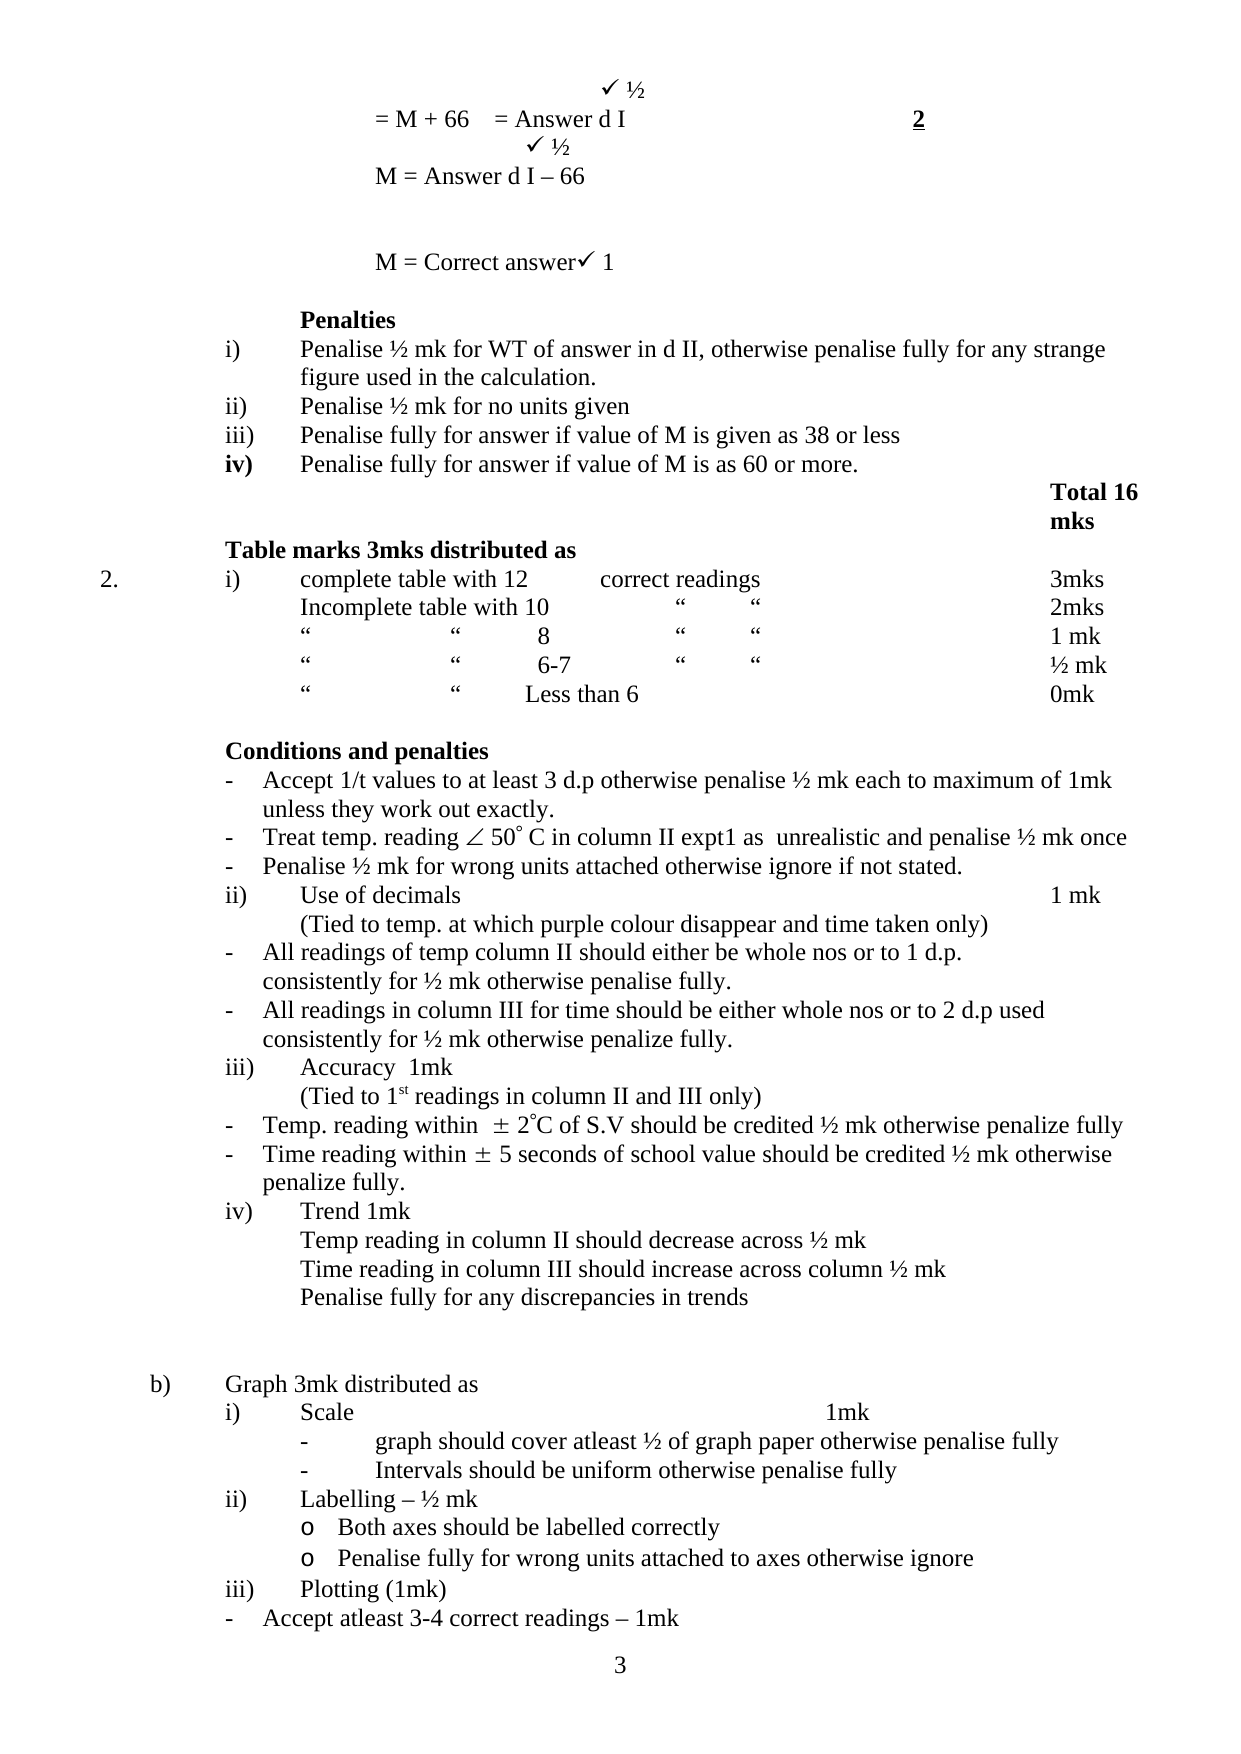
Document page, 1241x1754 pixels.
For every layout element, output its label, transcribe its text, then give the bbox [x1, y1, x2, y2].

list Penalise ½ mk for no units given [225, 391, 1165, 420]
text “ “ 6-7 “ “ ½ mk [75, 650, 1165, 679]
list Treat temp. reading 50 C in column II expt1 as unrealistic and penalise ½ mk once [225, 822, 1165, 851]
text Time reading in column III should increase across column ½ mk [225, 1254, 1165, 1282]
list All readings of temp column II should either be whole nos or to 1 d.p. [225, 937, 1165, 966]
text b) Graph 3mk distributed as [75, 1369, 1165, 1397]
text Penalties [75, 305, 1165, 334]
text “ “ 8 “ “ 1 mk [75, 621, 1165, 650]
text Penalise fully for any discrepancies in trends [225, 1282, 1165, 1311]
text iii) Accuracy 1mk [225, 1052, 1165, 1081]
list Time reading within 5 seconds of school value should be credited ½ mk otherwise penalize fully. [225, 1139, 1165, 1196]
text ii) Labelling – ½ mk [75, 1484, 1165, 1512]
list Penalise ½ mk for WT of answer in d II, otherwise penalise fully for any strange figure used in the calculation. [225, 334, 1165, 391]
text M = Correct answer 1 [75, 247, 1165, 276]
text iv) Trend 1mk [225, 1196, 1165, 1225]
text Conditions and penalties [75, 736, 1165, 765]
text - graph should cover atleast ½ of graph paper otherwise penalise fully [75, 1426, 1165, 1455]
text Total 16 mks [1050, 477, 1165, 535]
text “ “ Less than 6 0mk [75, 679, 1165, 707]
text 2. i) complete table with 12 correct readings 3mks [75, 564, 1165, 592]
text (Tied to temp. at which purple colour disappear and time taken only) [225, 909, 1165, 937]
list Both axes should be labelled correctly [300, 1512, 1165, 1543]
list Temp. reading within 2C of S.V should be credited ½ mk otherwise penalize fully [225, 1110, 1165, 1139]
list Penalise fully for answer if value of M is given as 38 or less [225, 420, 1165, 449]
text Table marks 3mks distributed as [225, 535, 1165, 564]
list Accept atleast 3-4 correct readings – 1mk [225, 1603, 1165, 1632]
text i) Scale 1mk [75, 1397, 1165, 1426]
text (Tied to 1st readings in column II and III only) [225, 1081, 1165, 1110]
text Temp reading in column II should decrease across ½ mk [225, 1225, 1165, 1254]
list Penalise ½ mk for wrong units attached otherwise ignore if not stated. [225, 851, 1165, 880]
text - Intervals should be uniform otherwise penalise fully [75, 1455, 1165, 1484]
list Penalise fully for wrong units attached to axes otherwise ignore [300, 1543, 1165, 1574]
text Incomplete table with 10 “ “ 2mks [75, 592, 1165, 621]
text = M + 66 = Answer d I 2 [75, 104, 1165, 132]
list All readings in column III for time should be either whole nos or to 2 d.p used consistently for ½ mk otherwise penalize fully. [225, 995, 1165, 1052]
list Penalise fully for answer if value of M is as 60 or more. [225, 449, 1165, 477]
text ii) Use of decimals 1 mk [225, 880, 1165, 909]
list Accept 1/t values to at least 3 d.p otherwise penalise ½ mk each to maximum of 1mk unless they work out exactly. [225, 765, 1165, 822]
text ½ [75, 75, 1165, 104]
text iii) Plotting (1mk) [225, 1574, 1165, 1603]
text consistently for ½ mk otherwise penalise fully. [225, 966, 1165, 995]
text M = Answer d I – 66 [75, 161, 1165, 190]
text ½ [75, 132, 1165, 161]
